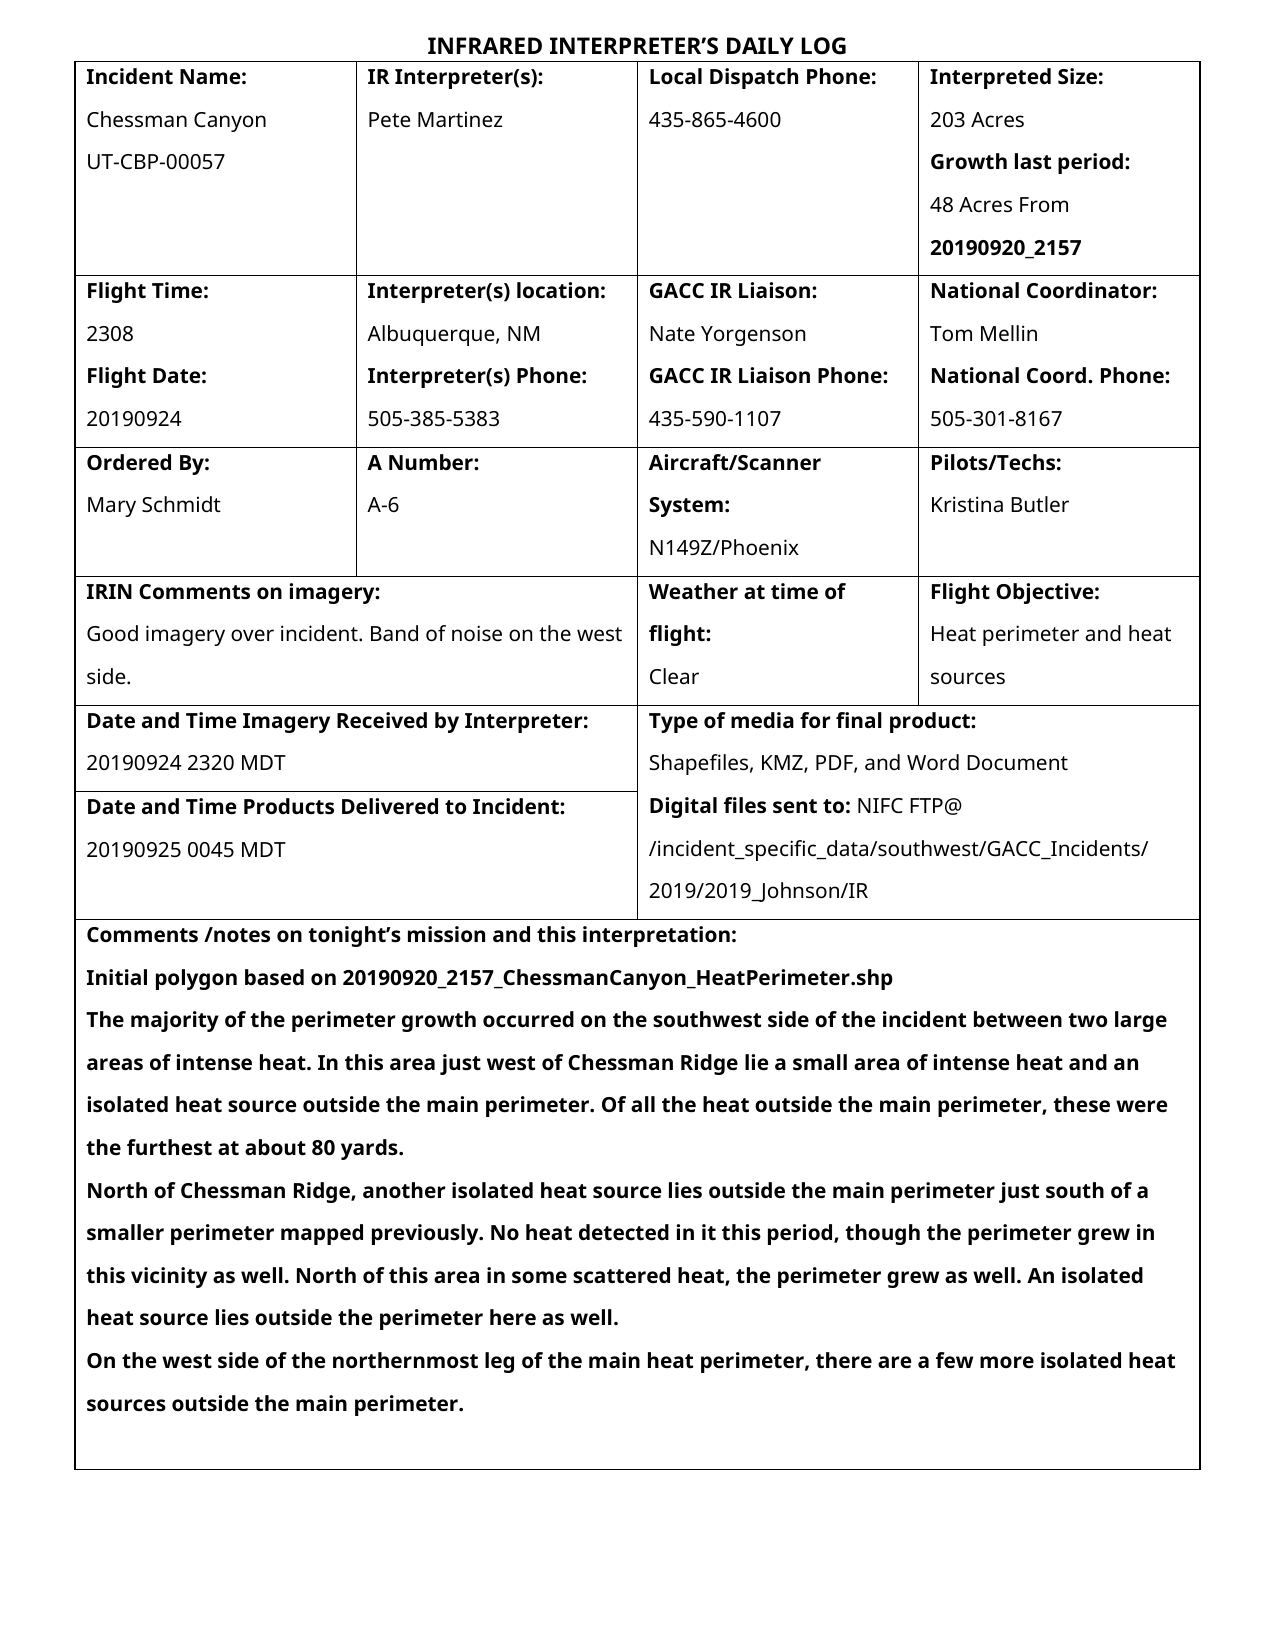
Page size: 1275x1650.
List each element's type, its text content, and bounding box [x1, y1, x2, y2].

table_cell Flight Objective: Heat perimeter and heat sources [919, 577, 1199, 705]
table_cell Pilots/Techs: Kristina Butler [919, 448, 1199, 576]
table_cell Comments /notes on tonight’s mission and this interpretation: Initial polygon based on 20190920_2157_ChessmanCanyon_HeatPerimeter.shp The majority of the perimeter growth occurred on the southwest side of the incident between two large areas of intense heat. In this area just west of Chessman Ridge lie a small area of intense heat and an isolated heat source outside the main perimeter. Of all the heat outside the main perimeter, these were the furthest at about 80 yards. North of Chessman Ridge, another isolated heat source lies outside the main perimeter just south of a smaller perimeter mapped previously. No heat detected in it this period, though the perimeter grew in this vicinity as well. North of this area in some scattered heat, the perimeter grew as well. An isolated heat source lies outside the perimeter here as well. On the west side of the northernmost leg of the main heat perimeter, there are a few more isolated heat sources outside the main perimeter. [76, 920, 1199, 1468]
table_header Local Dispatch Phone: 435-865-4600 [638, 62, 918, 275]
table_cell IRIN Comments on imagery: Good imagery over incident. Band of noise on the west side. [76, 577, 637, 705]
table_cell Date and Time Imagery Received by Interpreter: 20190924 2320 MDT [76, 706, 637, 791]
table_cell GACC IR Liaison: Nate Yorgenson GACC IR Liaison Phone: 435-590-1107 [638, 276, 918, 447]
table_header IR Interpreter(s): Pete Martinez [357, 62, 637, 275]
table_cell Weather at time of flight: Clear [638, 577, 918, 705]
table_header Incident Name: Chessman Canyon UT-CBP-00057 [76, 62, 356, 275]
table_cell Ordered By: Mary Schmidt [76, 448, 356, 576]
table_cell Date and Time Products Delivered to Incident: 20190925 0045 MDT [76, 792, 637, 919]
table_cell Type of media for final product: Shapefiles, KMZ, PDF, and Word Document Digital files sent to: NIFC FTP@ /incident_specific_data/southwest/GACC_Incidents/2019/2019_Johnson/IR [638, 706, 1199, 919]
table_cell Aircraft/Scanner System: N149Z/Phoenix [638, 448, 918, 576]
table_cell A Number: A-6 [357, 448, 637, 576]
table_cell National Coordinator: Tom Mellin National Coord. Phone: 505-301-8167 [919, 276, 1199, 447]
table_cell Flight Time: 2308 Flight Date: 20190924 [76, 276, 356, 447]
table_cell Interpreter(s) location: Albuquerque, NM Interpreter(s) Phone: 505-385-5383 [357, 276, 637, 447]
table_header Interpreted Size: 203 Acres Growth last period: 48 Acres From 20190920_2157 [919, 62, 1199, 275]
